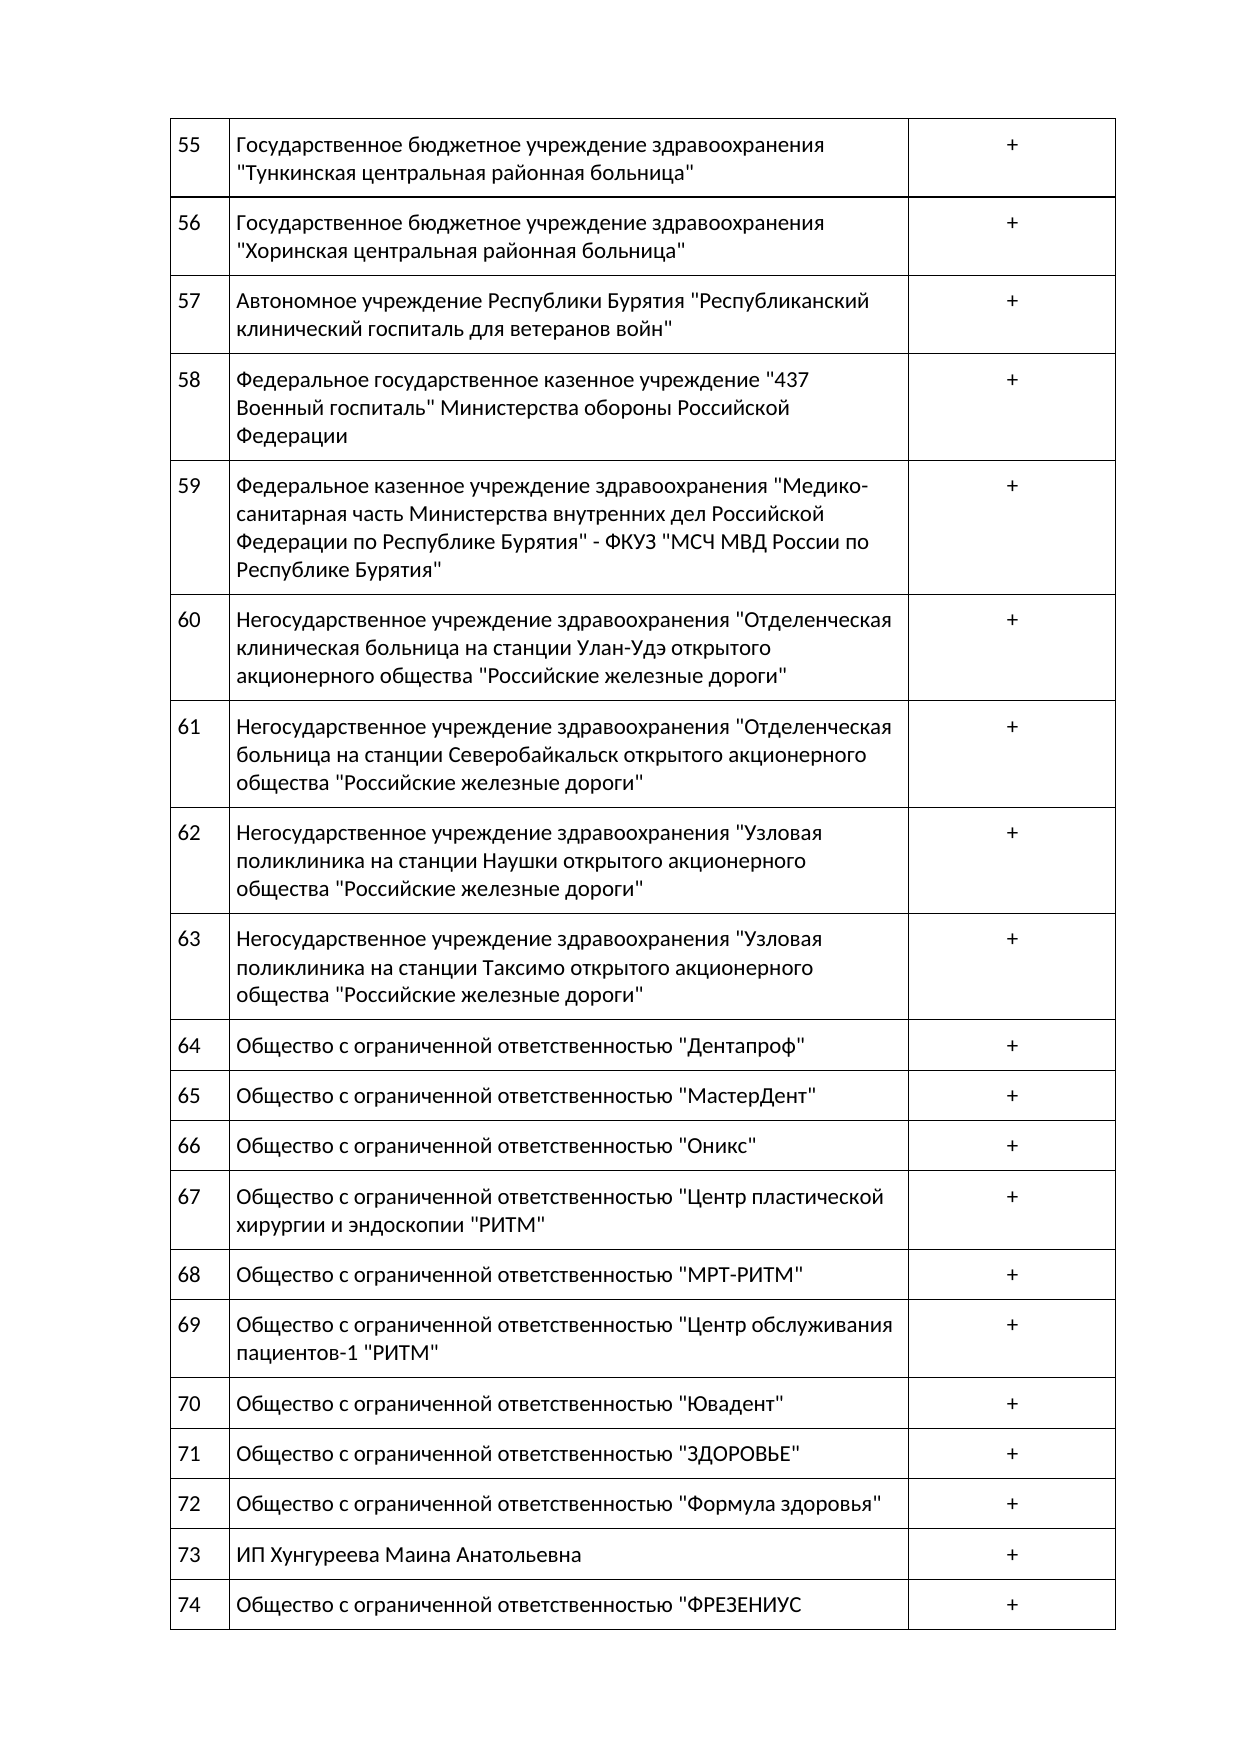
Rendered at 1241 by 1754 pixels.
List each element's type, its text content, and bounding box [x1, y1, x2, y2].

table_cell Общество с ограниченной ответственностью "МастерДент" [230, 1071, 908, 1120]
table_cell + [909, 198, 1115, 275]
table_cell + [909, 1580, 1115, 1629]
table_cell 67 [171, 1171, 229, 1248]
table_cell + [909, 1171, 1115, 1248]
table_cell + [909, 461, 1115, 594]
table_cell Негосударственное учреждение здравоохранения "Отделенческая клиническая больница на станции Улан-Удэ открытого акционерного общества "Российские железные дороги" [230, 595, 908, 700]
table_cell 56 [171, 198, 229, 275]
table_cell 69 [171, 1300, 229, 1377]
table_cell + [909, 914, 1115, 1019]
table_cell 61 [171, 701, 229, 807]
table_cell + [909, 808, 1115, 913]
table_cell Государственное бюджетное учреждение здравоохранения "Тункинская центральная районная больница" [230, 119, 908, 196]
table_cell Общество с ограниченной ответственностью "Дентапроф" [230, 1020, 908, 1069]
table_cell 71 [171, 1429, 229, 1478]
table_cell 55 [171, 119, 229, 196]
table_cell 72 [171, 1479, 229, 1528]
table_cell Государственное бюджетное учреждение здравоохранения "Хоринская центральная районная больница" [230, 198, 908, 275]
table_cell 65 [171, 1071, 229, 1120]
table_cell 73 [171, 1529, 229, 1578]
table_cell + [909, 701, 1115, 807]
table_cell 57 [171, 276, 229, 353]
table_cell ИП Хунгуреева Маина Анатольевна [230, 1529, 908, 1578]
table_cell + [909, 1378, 1115, 1427]
table_cell Общество с ограниченной ответственностью "Центр обслуживания пациентов-1 "РИТМ" [230, 1300, 908, 1377]
table_cell + [909, 595, 1115, 700]
table_cell 59 [171, 461, 229, 594]
table_cell Общество с ограниченной ответственностью "Оникс" [230, 1121, 908, 1170]
table_cell 70 [171, 1378, 229, 1427]
table_cell Общество с ограниченной ответственностью "ЗДОРОВЬЕ" [230, 1429, 908, 1478]
table_cell 66 [171, 1121, 229, 1170]
table_cell Общество с ограниченной ответственностью "Центр пластической хирургии и эндоскопии "РИТМ" [230, 1171, 908, 1248]
table_cell Федеральное государственное казенное учреждение "437 Военный госпиталь" Министерства обороны Российской Федерации [230, 354, 908, 459]
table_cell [230, 1580, 908, 1629]
table_cell Общество с ограниченной ответственностью "Формула здоровья" [230, 1479, 908, 1528]
table_cell Общество с ограниченной ответственностью "Ювадент" [230, 1378, 908, 1427]
table_cell + [909, 1429, 1115, 1478]
table_cell Негосударственное учреждение здравоохранения "Отделенческая больница на станции Северобайкальск открытого акционерного общества "Российские железные дороги" [230, 701, 908, 807]
table_cell Негосударственное учреждение здравоохранения "Узловая поликлиника на станции Таксимо открытого акционерного общества "Российские железные дороги" [230, 914, 908, 1019]
table_cell + [909, 276, 1115, 353]
table_cell 74 [171, 1580, 229, 1629]
table_cell Негосударственное учреждение здравоохранения "Узловая поликлиника на станции Наушки открытого акционерного общества "Российские железные дороги" [230, 808, 908, 913]
table_cell 62 [171, 808, 229, 913]
table_cell Общество с ограниченной ответственностью "МРТ-РИТМ" [230, 1250, 908, 1299]
table_cell Федеральное казенное учреждение здравоохранения "Медико-санитарная часть Министерства внутренних дел Российской Федерации по Республике Бурятия" - ФКУЗ "МСЧ МВД России по Республике Бурятия" [230, 461, 908, 594]
table_cell Автономное учреждение Республики Бурятия "Республиканский клинический госпиталь для ветеранов войн" [230, 276, 908, 353]
table_cell + [909, 1529, 1115, 1578]
table_cell 60 [171, 595, 229, 700]
table_cell 64 [171, 1020, 229, 1069]
table_cell + [909, 1479, 1115, 1528]
table_cell 68 [171, 1250, 229, 1299]
table_cell 58 [171, 354, 229, 459]
table_cell + [909, 1300, 1115, 1377]
table_cell + [909, 1020, 1115, 1069]
table_cell + [909, 119, 1115, 196]
table_cell + [909, 354, 1115, 459]
table_cell + [909, 1121, 1115, 1170]
table_cell + [909, 1250, 1115, 1299]
table_cell 63 [171, 914, 229, 1019]
table_cell + [909, 1071, 1115, 1120]
